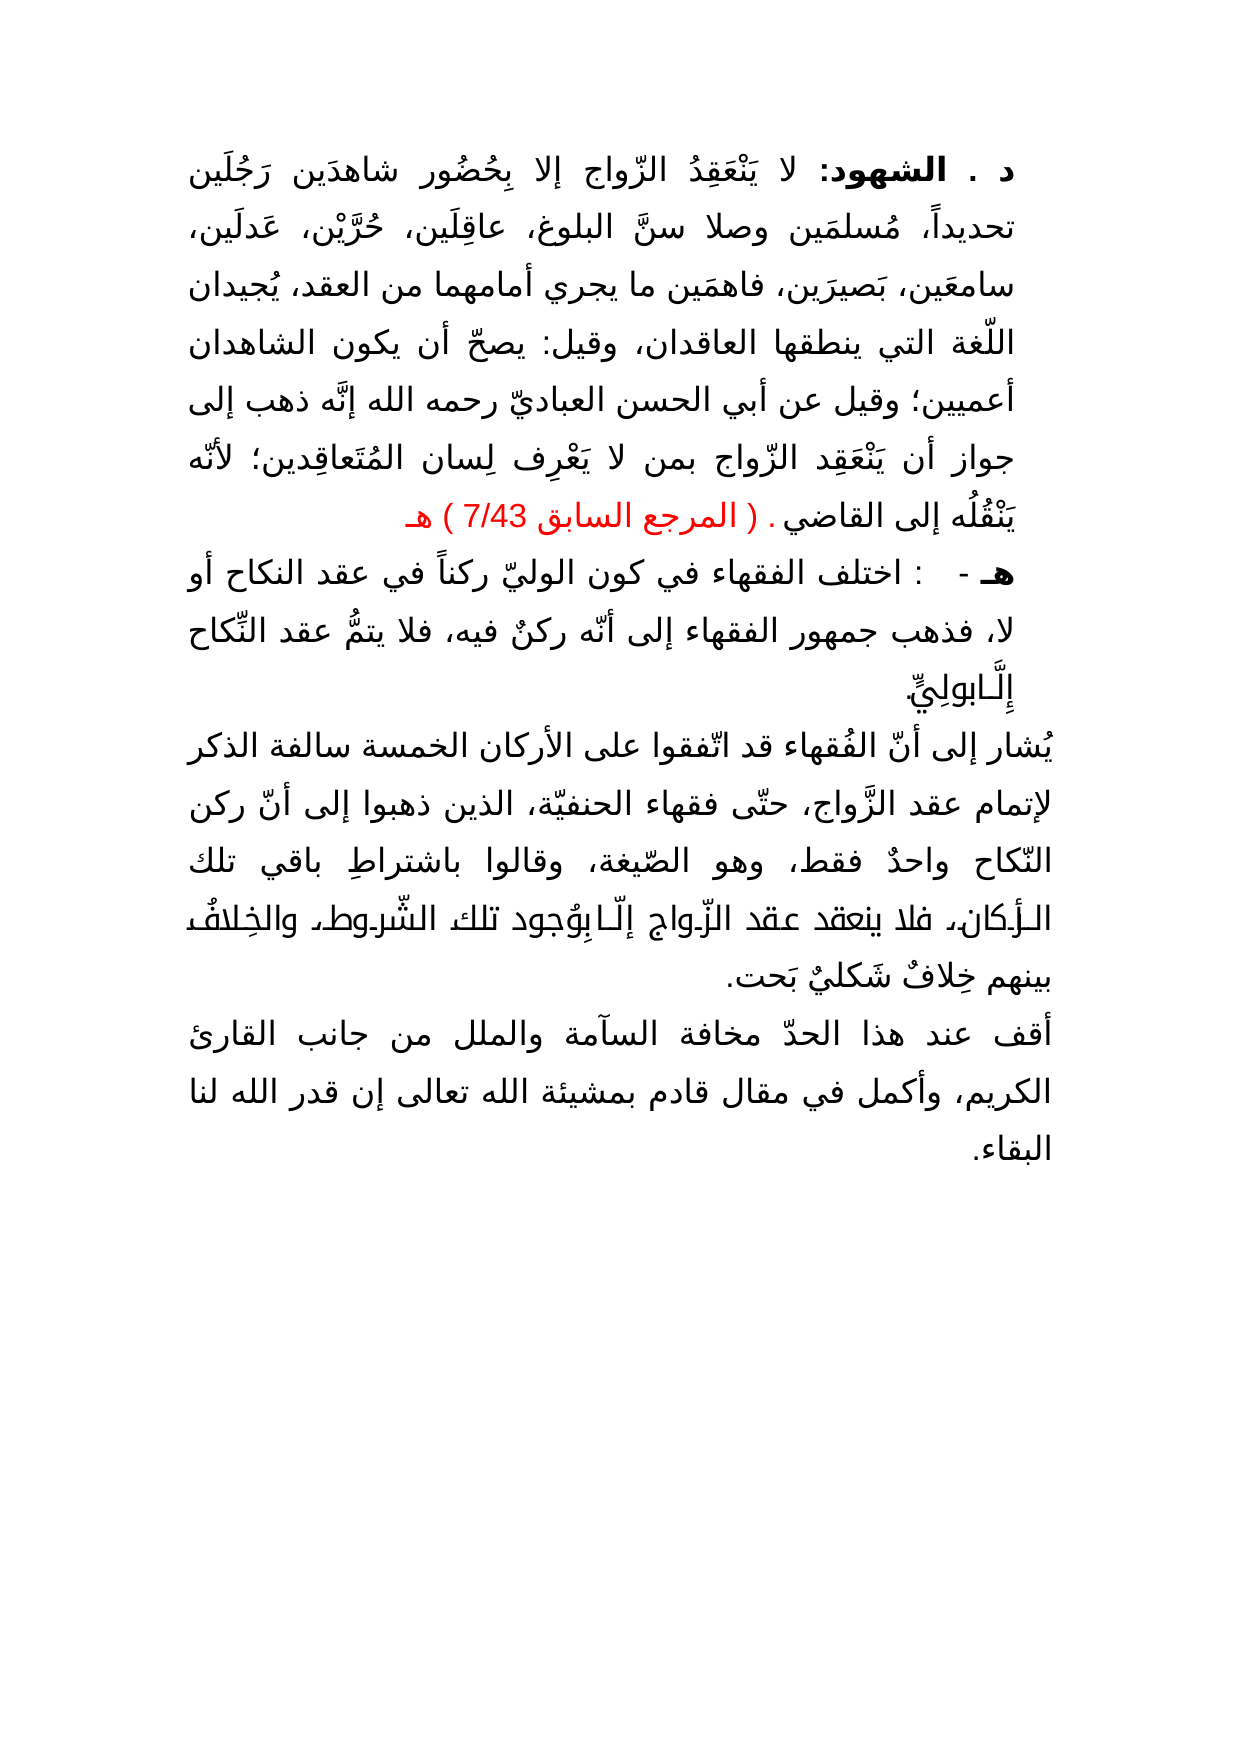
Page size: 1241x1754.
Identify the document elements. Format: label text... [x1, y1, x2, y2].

text هـ - : اختلف الفقهاء في كون الوليّ ركناً في عقد النكاح أو لا، فذهب جمهور الفقهاء إلى أنّه ركنٌ فيه، فلا يتمُّ عقد النِّكاح إِلَّا بولِيٍّ. [187, 553, 1015, 707]
text د . الشهود: لا يَنْعَقِدُ الزّواج إلا بِحُضُور شاهدَين رَجُلَين تحديداً، مُسلمَين وصلا سنَّ البلوغ، عاقِلَين، حُرَّيْن، عَدلَين، سامعَين، بَصيرَين، فاهمَين ما يجري أمامهما من العقد، يُجيدان اللّغة التي ينطقها العاقدان، وقيل: يصحّ أن يكون الشاهدان أعميين؛ وقيل عن أبي الحسن العباديّ رحمه الله إنَّه ذهب إلى جواز أن يَنْعَقِد الزّواج بمن لا يَعْرِف لِسان المُتَعاقِدين؛ لأنّه يَنْقُلُه إلى القاضي . ( المرجع السابق 7/43 ) هـ [187, 150, 1015, 534]
text أقف عند هذا الحدّ مخافة السآمة والملل من جانب القارئ الكريم، وأكمل في مقال قادم بمشيئة الله تعالى إن قدر الله لنا البقاء. [187, 1014, 1053, 1168]
text يُشار إلى أنّ الفُقهاء قد اتّفقوا على الأركان الخمسة سالفة الذكر لإتمام عقد الزَّواج، حتّى فقهاء الحنفيّة، الذين ذهبوا إلى أنّ ركن النّكاح واحدٌ فقط، وهو الصّيغة، وقالوا باشتراطِ باقي تلك الأركان، فلا ينعقد عقد الزّواج إلّا بِوُجود تلك الشّروط، والخِلافُ بينهم خِلافٌ شَكليٌ بَحت. [187, 726, 1053, 995]
